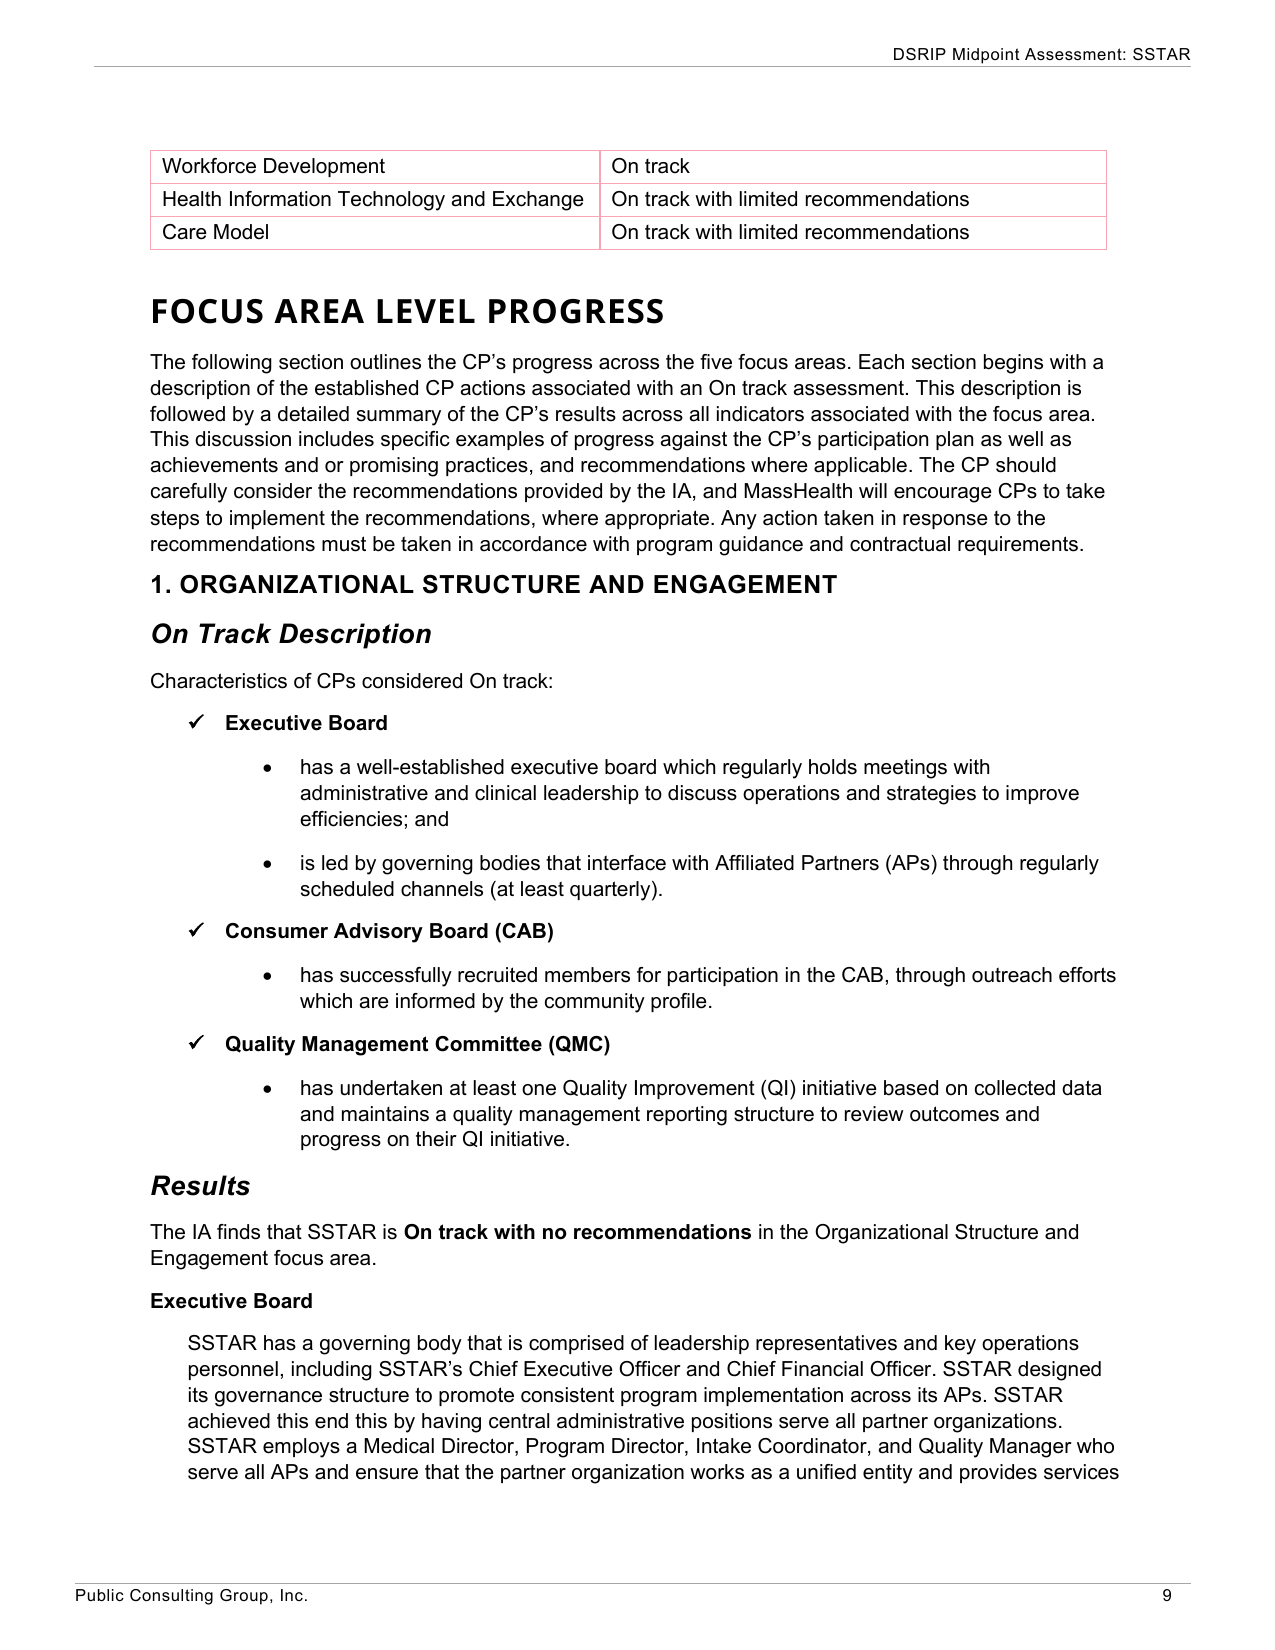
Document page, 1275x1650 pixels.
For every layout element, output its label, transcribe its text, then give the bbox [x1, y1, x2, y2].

table_cell On track with limited recommendations [601, 217, 1106, 249]
list has a well-established executive board which regularly holds meetings with administrative and clinical leadership to discuss operations and strategies to improve efficiencies; and [262, 753, 1125, 831]
list has successfully recruited members for participation in the CAB, through outreach efforts which are informed by the community profile. [262, 962, 1125, 1013]
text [187, 1331, 1125, 1484]
subtitle Focus Area Level Progress [150, 288, 1125, 333]
text The following section outlines the CP’s progress across the five focus areas. Each section begins with a description of the established CP actions associated with an On track assessment. This description is followed by a detailed summary of the CP’s results across all indicators associated with the focus area. This discussion includes specific examples of progress against the CP’s participation plan as well as achievements and or promising practices, and recommendations where applicable. The CP should carefully consider the recommendations provided by the IA, and MassHealth will encourage CPs to take steps to implement the recommendations, where appropriate. Any action taken in response to the recommendations must be taken in accordance with program guidance and contractual requirements. [150, 350, 1125, 556]
subtitle Results [150, 1170, 1125, 1201]
table_cell On track with limited recommendations [601, 184, 1106, 216]
table_cell Health Information Technology and Exchange [151, 184, 599, 216]
table_cell Workforce Development [151, 151, 599, 183]
subtitle 1. Organizational Structure and Engagement [150, 570, 1125, 599]
list Executive Board [187, 711, 1125, 735]
text Characteristics of CPs considered On track: [150, 668, 1125, 692]
subtitle On Track Description [150, 618, 1125, 649]
list Consumer Advisory Board (CAB) [187, 919, 1125, 943]
list has undertaken at least one Quality Improvement (QI) initiative based on collected data and maintains a quality management reporting structure to review outcomes and progress on their QI initiative. [262, 1074, 1125, 1151]
table_cell Care Model [151, 217, 599, 249]
table_cell On track [601, 151, 1106, 183]
list is led by governing bodies that interface with Affiliated Partners (APs) through regularly scheduled channels (at least quarterly). [262, 849, 1125, 901]
text The IA finds that SSTAR is On track with no recommendations in the Organizational Structure and Engagement focus area. [150, 1220, 1125, 1270]
list Quality Management Committee (QMC) [187, 1032, 1125, 1056]
text Executive Board [150, 1288, 1125, 1312]
